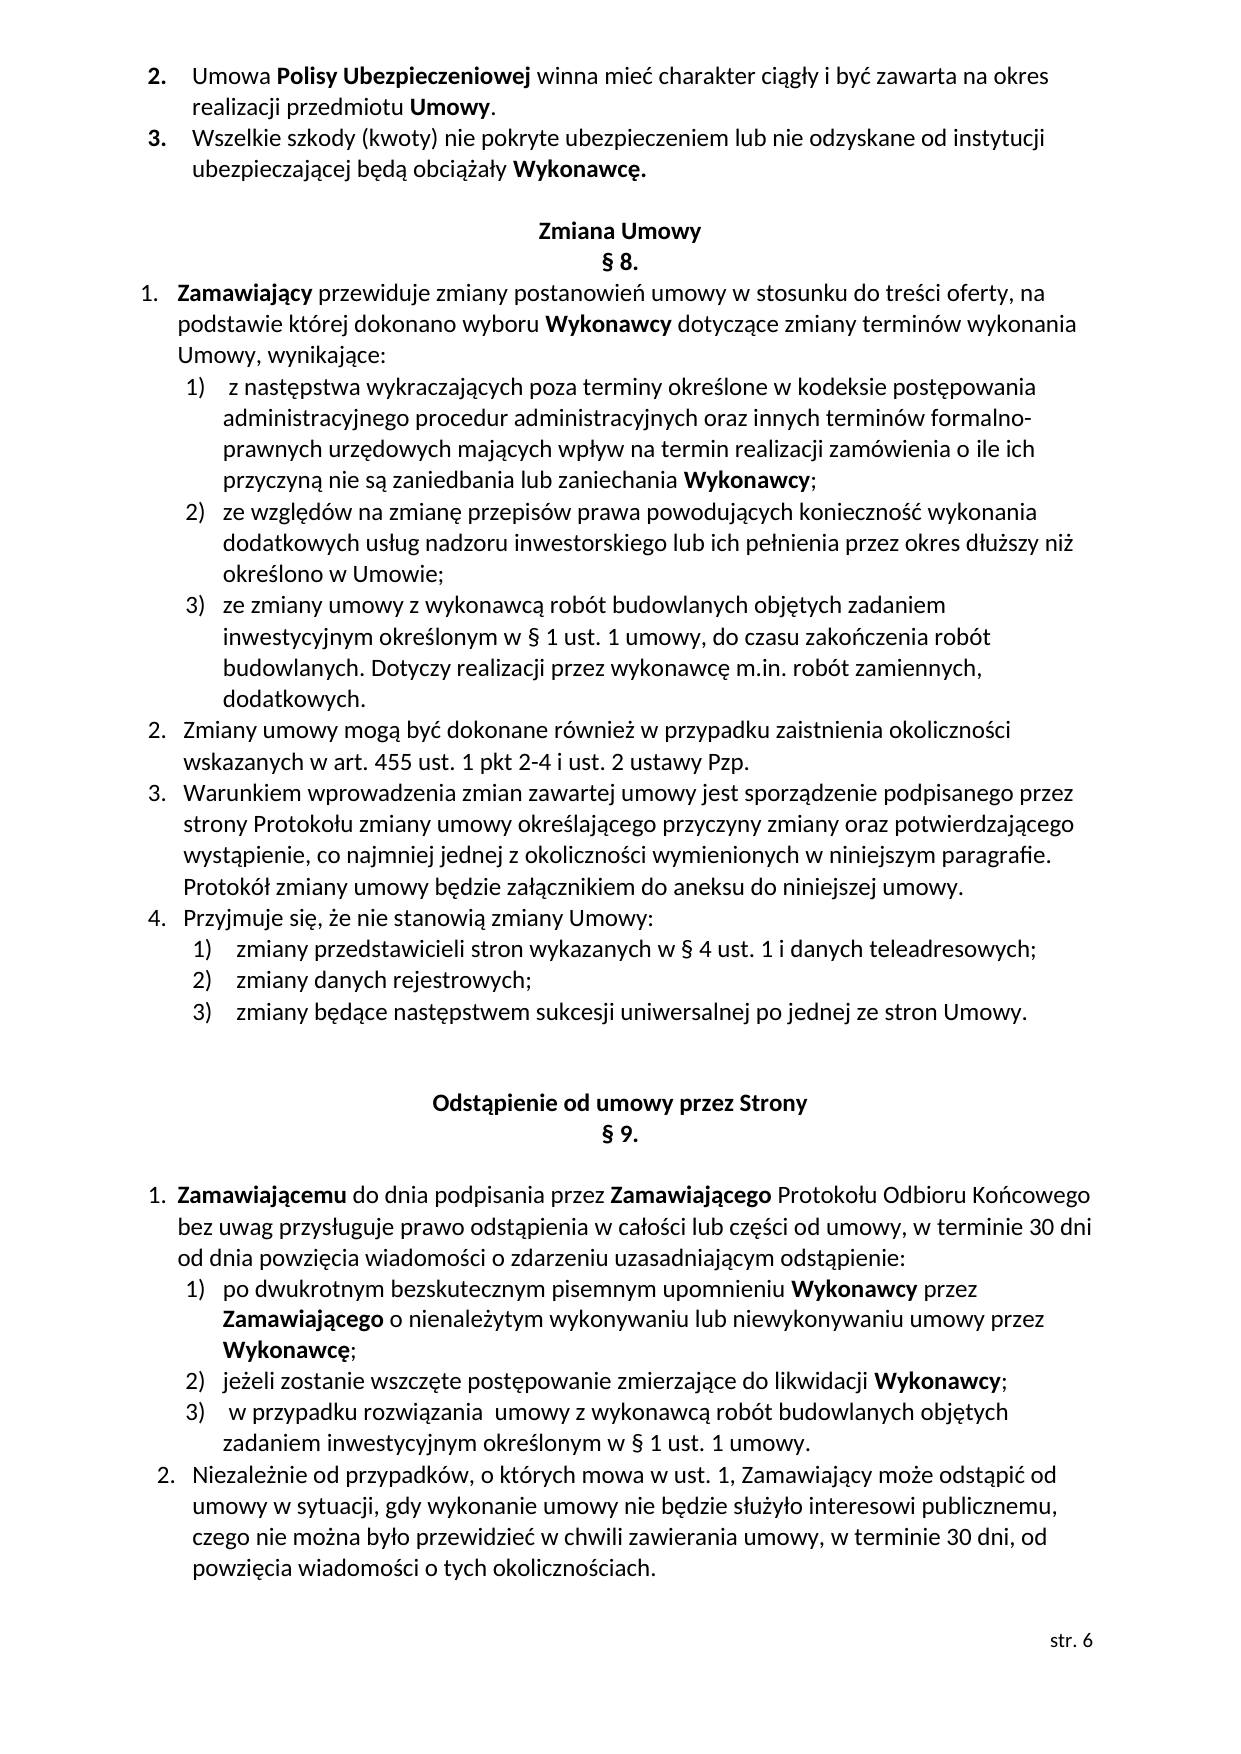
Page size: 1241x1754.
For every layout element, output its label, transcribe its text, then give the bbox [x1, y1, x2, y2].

list jeżeli zostanie wszczęte postępowanie zmierzające do likwidacji Wykonawcy; [185, 1364, 1093, 1396]
list Przyjmuje się, że nie stanowią zmiany Umowy: [148, 901, 1093, 933]
list po dwukrotnym bezskutecznym pisemnym upomnieniu Wykonawcy przez Zamawiającego o nienależytym wykonywaniu lub niewykonywaniu umowy przez Wykonawcę; [357, 1273, 1093, 1364]
list z następstwa wykraczających poza terminy określone w kodeksie postępowania administracyjnego procedur administracyjnych oraz innych terminów formalno-prawnych urzędowych mających wpływ na termin realizacji zamówienia o ile ich przyczyną nie są zaniedbania lub zaniechania Wykonawcy; [185, 370, 1093, 495]
list zmiany danych rejestrowych; [192, 964, 1093, 995]
list Zmiany umowy mogą być dokonane również w przypadku zaistnienia okoliczności wskazanych w art. 455 ust. 1 pkt 2-4 i ust. 2 ustawy Pzp. [148, 714, 1093, 776]
text § 9. [148, 1118, 1093, 1148]
list w przypadku rozwiązania umowy z wykonawcą robót budowlanych objętych zadaniem inwestycyjnym określonym w § 1 ust. 1 umowy. [185, 1396, 1093, 1458]
text § 8. [148, 246, 1093, 276]
list Umowa Polisy Ubezpieczeniowej winna mieć charakter ciągły i być zawarta na okres realizacji przedmiotu Umowy. [147, 59, 1093, 122]
text Odstąpienie od umowy przez Strony [148, 1087, 1093, 1118]
list Wszelkie szkody (kwoty) nie pokryte ubezpieczeniem lub nie odzyskane od instytucji ubezpieczającej będą obciążały Wykonawcę. [147, 122, 1093, 184]
text Zmiana Umowy [148, 215, 1093, 246]
list Niezależnie od przypadków, o których mowa w ust. 1, Zamawiający może odstąpić od umowy w sytuacji, gdy wykonanie umowy nie będzie służyło interesowi publicznemu, czego nie można było przewidzieć w chwili zawierania umowy, w terminie 30 dni, od powzięcia wiadomości o tych okolicznościach. [157, 1458, 1093, 1583]
list ze względów na zmianę przepisów prawa powodujących konieczność wykonania dodatkowych usług nadzoru inwestorskiego lub ich pełnienia przez okres dłuższy niż określono w Umowie; [185, 495, 1093, 589]
list ze zmiany umowy z wykonawcą robót budowlanych objętych zadaniem inwestycyjnym określonym w § 1 ust. 1 umowy, do czasu zakończenia robót budowlanych. Dotyczy realizacji przez wykonawcę m.in. robót zamiennych, dodatkowych. [185, 589, 1093, 714]
list Zamawiający przewiduje zmiany postanowień umowy w stosunku do treści oferty, na podstawie której dokonano wyboru Wykonawcy dotyczące zmiany terminów wykonania Umowy, wynikające: [140, 276, 1093, 370]
list Zamawiającemu do dnia podpisania przez Zamawiającego Protokołu Odbioru Końcowego bez uwag przysługuje prawo odstąpienia w całości lub części od umowy, w terminie 30 dni od dnia powzięcia wiadomości o zdarzeniu uzasadniającym odstąpienie: [148, 1179, 1093, 1273]
list zmiany będące następstwem sukcesji uniwersalnej po jednej ze stron Umowy. [192, 995, 1093, 1026]
list Warunkiem wprowadzenia zmian zawartej umowy jest sporządzenie podpisanego przez strony Protokołu zmiany umowy określającego przyczyny zmiany oraz potwierdzającego wystąpienie, co najmniej jednej z okoliczności wymienionych w niniejszym paragrafie. Protokół zmiany umowy będzie załącznikiem do aneksu do niniejszej umowy. [148, 776, 1093, 901]
list zmiany przedstawicieli stron wykazanych w § 4 ust. 1 i danych teleadresowych; [192, 933, 1093, 964]
